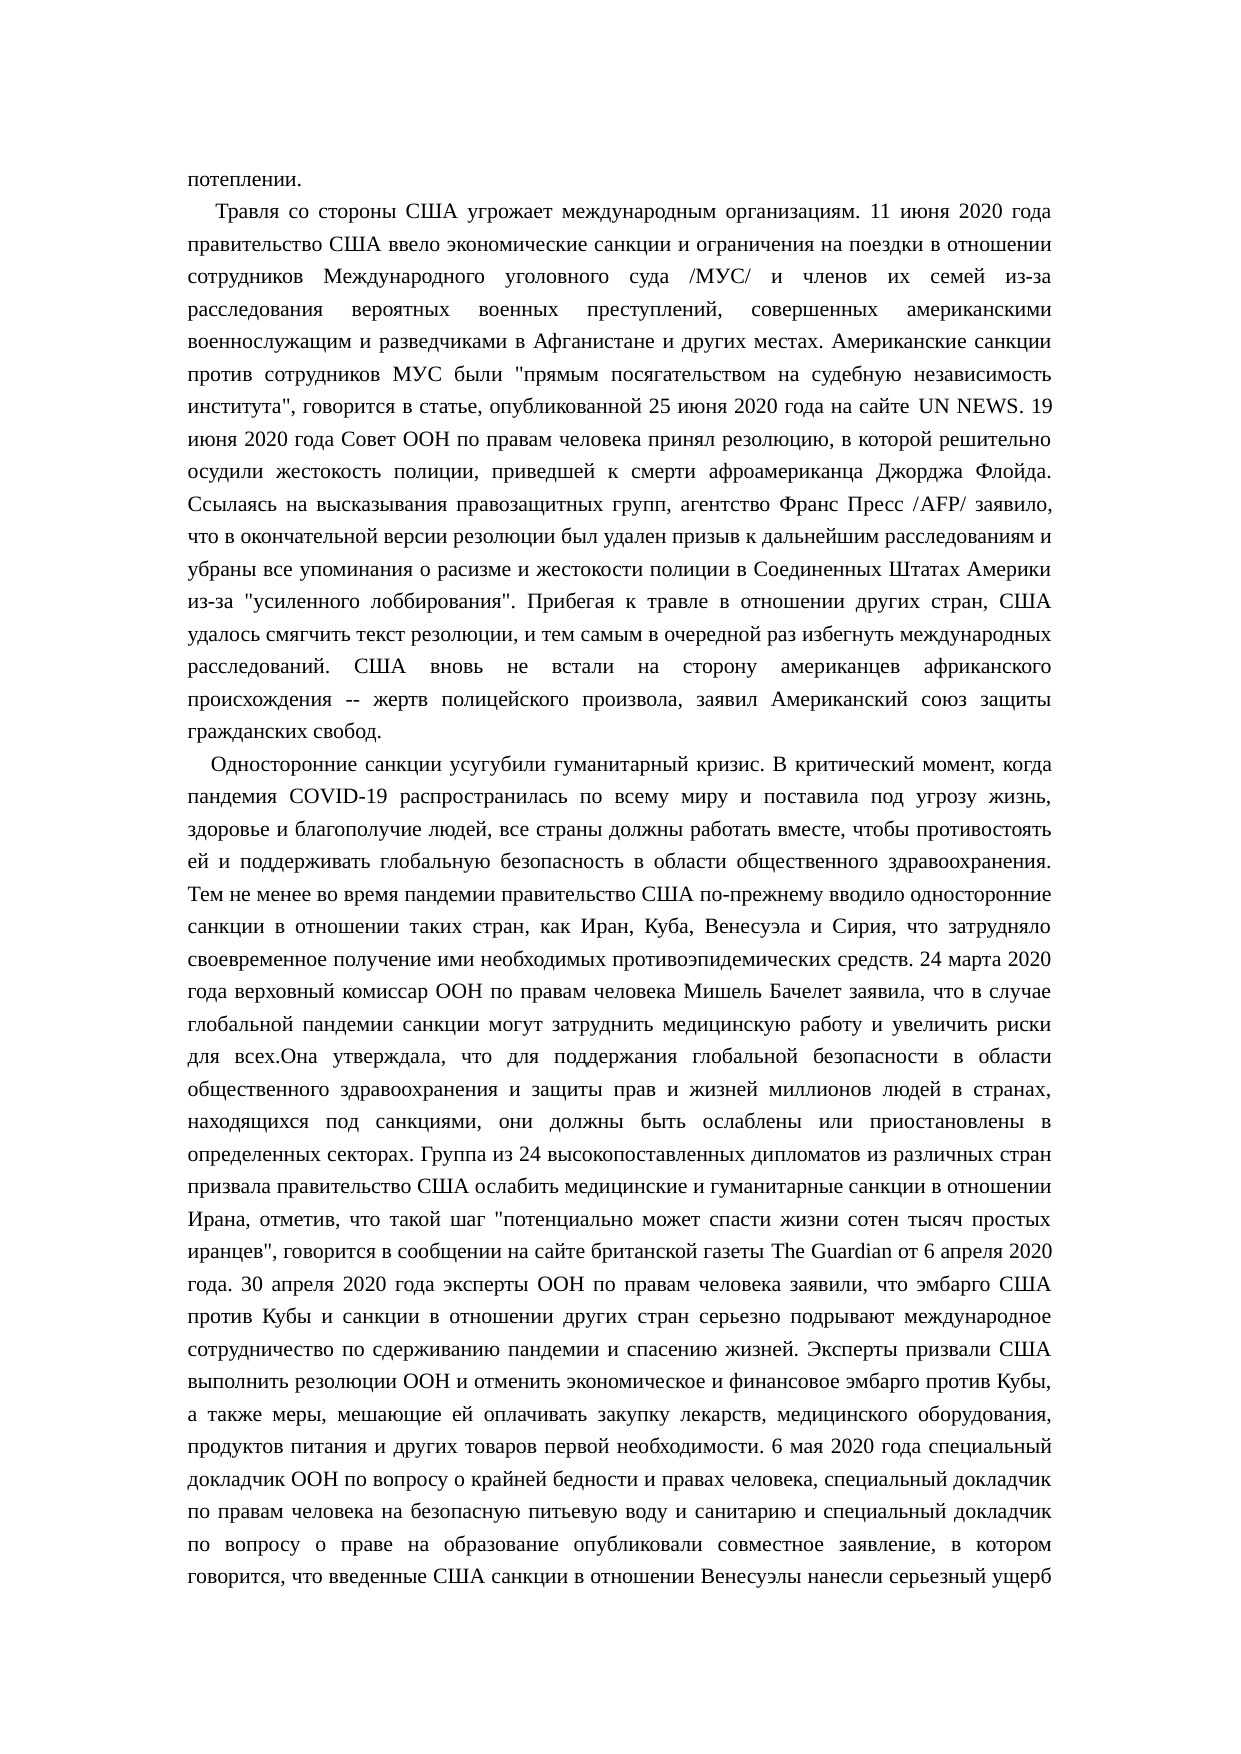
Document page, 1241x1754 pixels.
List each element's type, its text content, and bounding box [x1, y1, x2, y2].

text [187, 162, 1053, 194]
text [187, 747, 1053, 1592]
text Травля со стороны США угрожает международным организациям. 11 июня 2020 года правительство США ввело экономические санкции и ограничения на поездки в отношении сотрудников Международного уголовного суда /МУС/ и членов их семей из-за расследования вероятных военных преступлений, совершенных американскими военнослужащим и разведчиками в Афганистане и других местах. Американские санкции против сотрудников МУС были "прямым посягательством на судебную независимость института", говорится в статье, опубликованной 25 июня 2020 года на сайте UN NEWS. 19 июня 2020 года Совет ООН по правам человека принял резолюцию, в которой решительно осудили жестокость полиции, приведшей к смерти афроамериканца Джорджа Флойда. Ссылаясь на высказывания правозащитных групп, агентство Франс Пресс /AFP/ заявило, что в окончательной версии резолюции был удален призыв к дальнейшим расследованиям и убраны все упоминания о расизме и жестокости полиции в Соединенных Штатах Америки из-за "усиленного лоббирования". Прибегая к травле в отношении других стран, США удалось смягчить текст резолюции, и тем самым в очередной раз избегнуть международных расследований. США вновь не встали на сторону американцев африканского происхождения -- жертв полицейского произвола, заявил Американский союз защиты гражданских свобод. [187, 194, 1053, 747]
